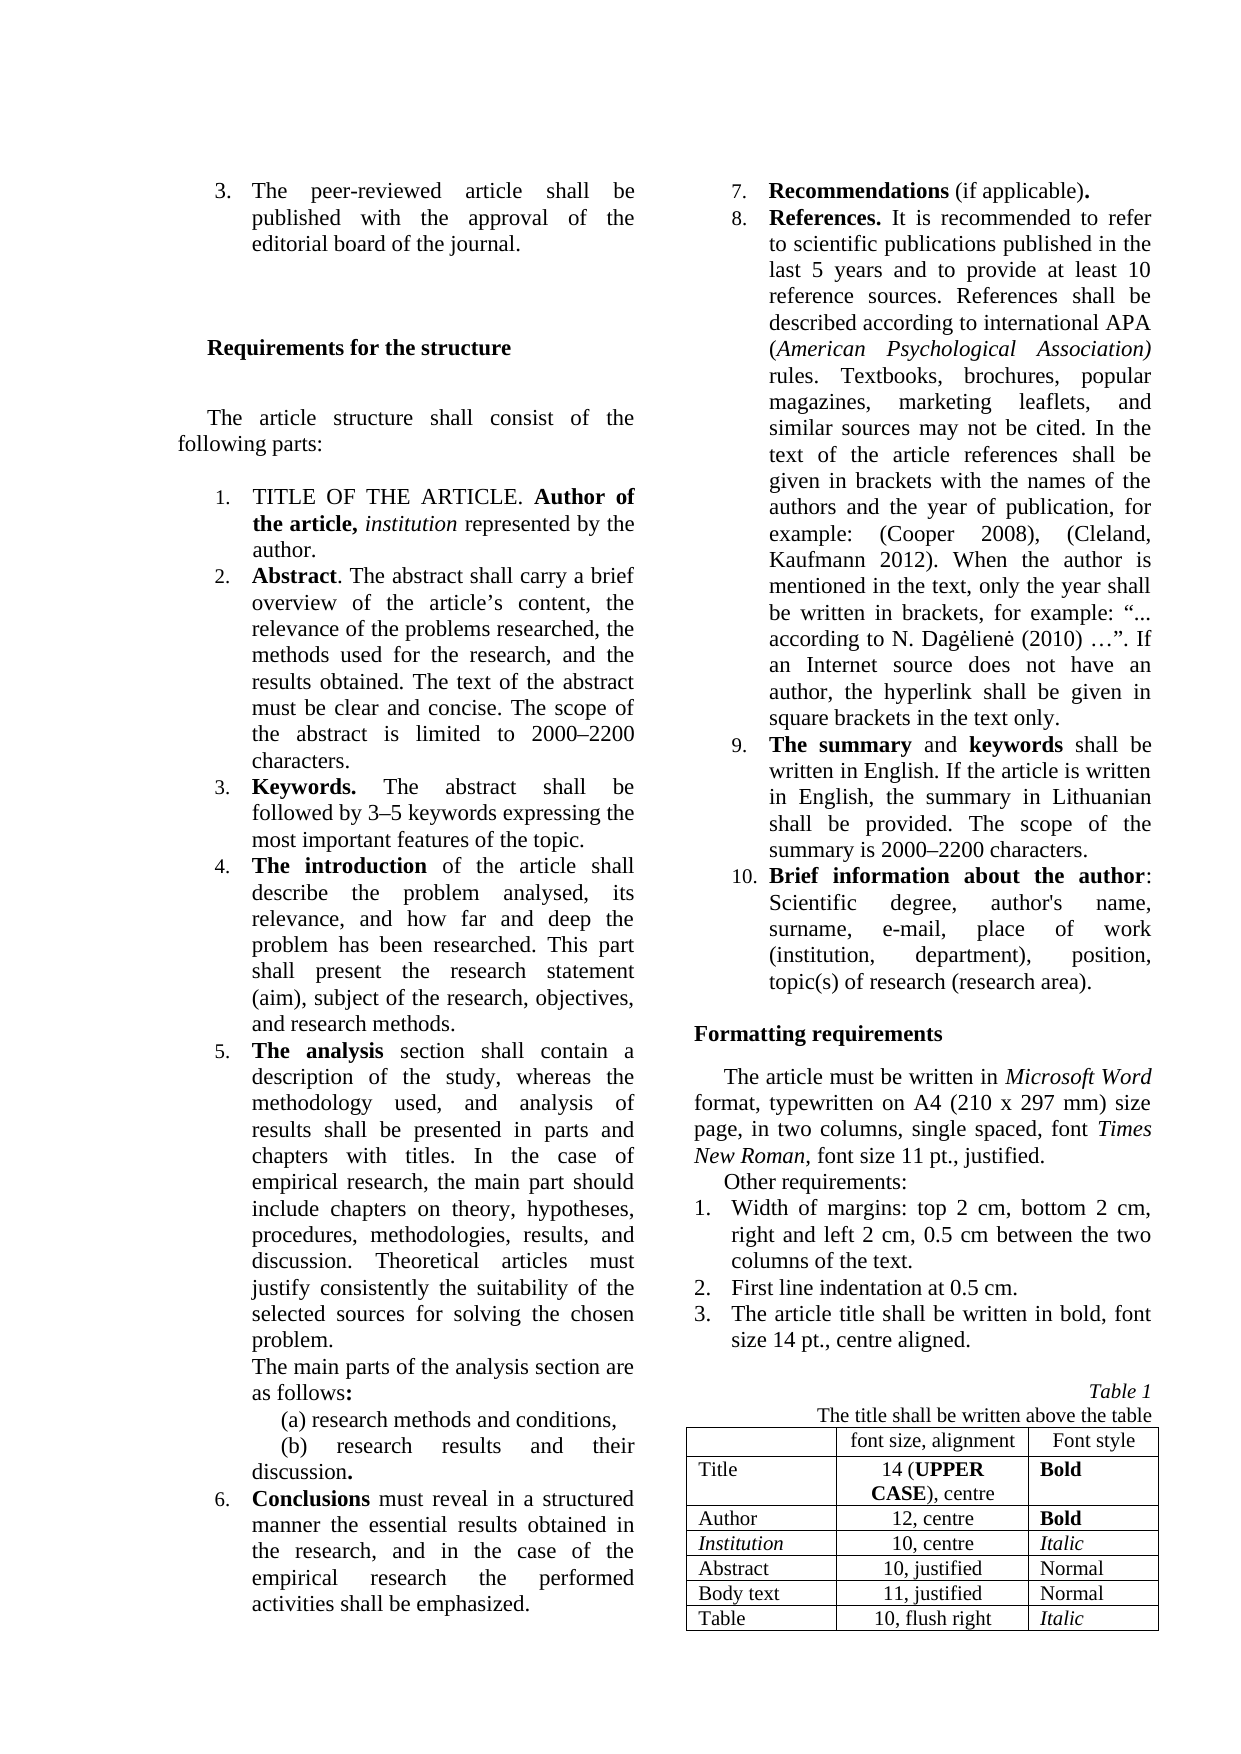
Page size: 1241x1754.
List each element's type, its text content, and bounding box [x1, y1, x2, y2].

list Conclusions must reveal in a structured manner the essential results obtained in the research, and in the case of the empirical research the performed activities shall be emphasized. [214, 1485, 635, 1616]
table_cell Author [687, 1506, 836, 1530]
table_cell Institution [687, 1531, 836, 1555]
text The main parts of the analysis section are as follows: [252, 1353, 635, 1406]
table_cell Normal [1029, 1556, 1158, 1580]
text The title shall be written above the table [694, 1403, 1152, 1427]
table_cell 10, centre [837, 1531, 1028, 1555]
text The article must be written in Microsoft Word format, typewritten on A4 (210 x 297 mm) size page, in two columns, single spaced, font Times New Roman, font size 11 pt., justified. [694, 1063, 1152, 1168]
table_cell Normal [1029, 1581, 1158, 1605]
table_header font size, alignment [837, 1428, 1028, 1456]
list The introduction of the article shall describe the problem analysed, its relevance, and how far and deep the problem has been researched. This part shall present the research statement (aim), subject of the research, objectives, and research methods. [214, 852, 635, 1037]
list Brief information about the author: Scientific degree, author's name, surname, e-mail, place of work (institution, department), position, topic(s) of research (research area). [731, 862, 1152, 994]
text Other requirements: [694, 1168, 1152, 1194]
table_cell 14 (UPPER CASE), centre [837, 1457, 1028, 1505]
text Requirements for the structure [177, 334, 635, 360]
list The article title shall be written in bold, font size 14 pt., centre aligned. [694, 1300, 1152, 1353]
list The summary and keywords shall be written in English. If the article is written in English, the summary in Lithuanian shall be provided. The scope of the summary is 2000–2200 characters. [731, 731, 1152, 862]
table_cell Bold [1029, 1506, 1158, 1530]
table_cell Body text [687, 1581, 836, 1605]
list TITLE OF THE ARTICLE. Author of the article, institution represented by the author. [215, 483, 635, 562]
text Formatting requirements [694, 1019, 1152, 1046]
table_cell Italic [1029, 1531, 1158, 1555]
table_cell 10, flush right [837, 1606, 1028, 1630]
table_cell 10, justified [837, 1556, 1028, 1580]
list Width of margins: top 2 cm, bottom 2 cm, right and left 2 cm, 0.5 cm between the two columns of the text. [694, 1194, 1152, 1273]
table_cell Abstract [687, 1556, 836, 1580]
table_cell Bold [1029, 1457, 1158, 1505]
text Table 1 [694, 1379, 1152, 1403]
table_cell 12, centre [837, 1506, 1028, 1530]
table_header [687, 1428, 836, 1456]
table_cell Italic [1029, 1606, 1158, 1630]
table_header Font style [1029, 1428, 1158, 1456]
text The article structure shall consist of the following parts: [177, 404, 635, 457]
table_cell 11, justified [837, 1581, 1028, 1605]
list The peer-reviewed article shall be published with the approval of the editorial board of the journal. [214, 177, 635, 256]
table_cell Table numbering [687, 1606, 836, 1630]
list First line indentation at 0.5 cm. [694, 1273, 1152, 1300]
table_cell Title [687, 1457, 836, 1505]
list The analysis section shall contain a description of the study, whereas the methodology used, and analysis of results shall be presented in parts and chapters with titles. In the case of empirical research, the main part should include chapters on theory, hypotheses, procedures, methodologies, results, and discussion. Theoretical articles must justify consistently the suitability of the selected sources for solving the chosen problem. [214, 1037, 635, 1353]
text (a) research methods and conditions, [252, 1406, 635, 1432]
list Abstract. The abstract shall carry a brief overview of the article’s content, the relevance of the problems researched, the methods used for the research, and the results obtained. The text of the abstract must be clear and concise. The scope of the abstract is limited to 2000–2200 characters. [214, 562, 635, 773]
list Keywords. The abstract shall be followed by 3–5 keywords expressing the most important features of the topic. [214, 773, 635, 852]
text (b) research results and their discussion. [252, 1432, 635, 1485]
list Recommendations (if applicable). [731, 177, 1152, 203]
list References. It is recommended to refer to scientific publications published in the last 5 years and to provide at least 10 reference sources. References shall be described according to international APA (American Psychological Association) rules. Textbooks, brochures, popular magazines, marketing leaflets, and similar sources may not be cited. In the text of the article references shall be given in brackets with the names of the authors and the year of publication, for example: (Cooper 2008), (Cleland, Kaufmann 2012). When the author is mentioned in the text, only the year shall be written in brackets, for example: “... according to N. Dagėlienė (2010) …”. If an Internet source does not have an author, the hyperlink shall be given in square brackets in the text only. [731, 203, 1152, 731]
